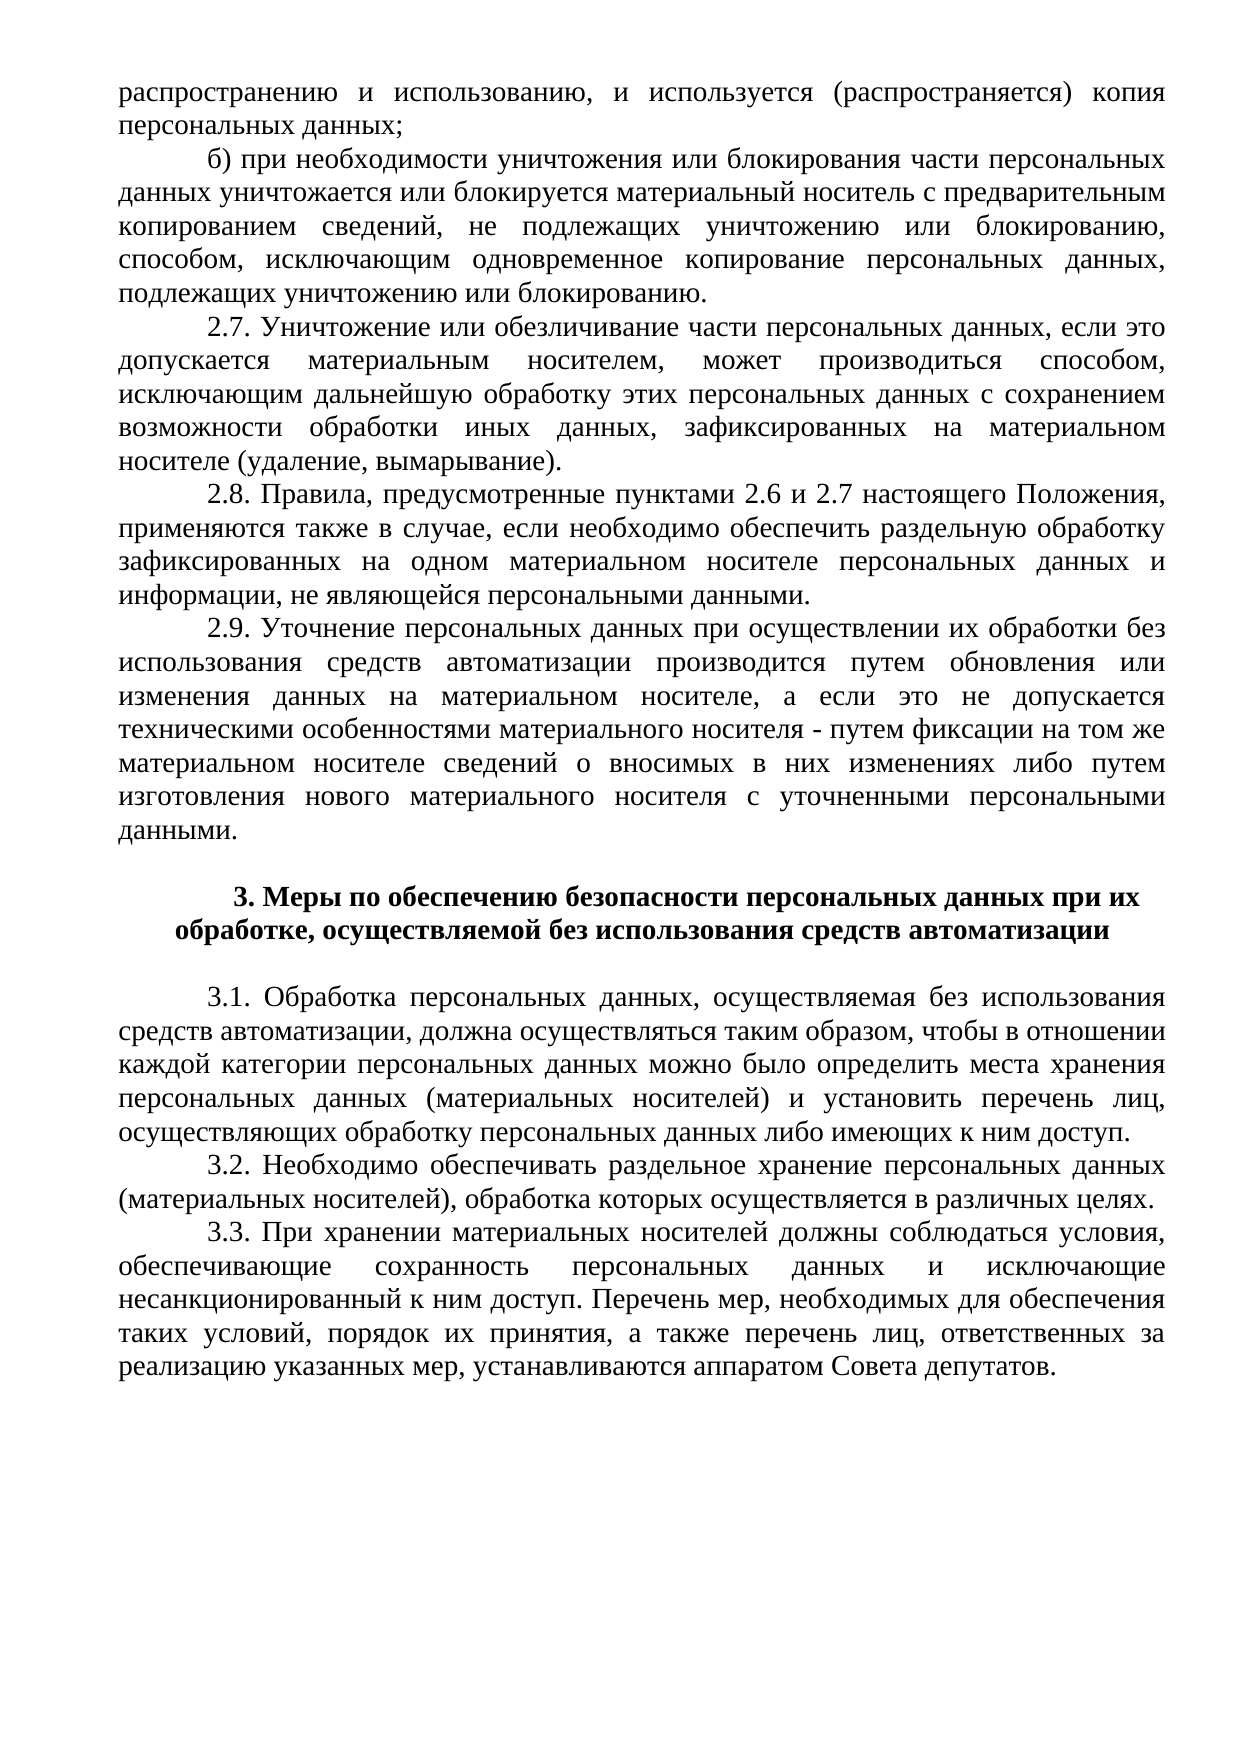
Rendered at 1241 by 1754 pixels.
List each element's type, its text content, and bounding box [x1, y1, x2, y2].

text 3. Меры по обеспечению безопасности персональных данных при их обработке, осуществляемой без использования средств автоматизации [118, 879, 1167, 946]
text 3.1. Обработка персональных данных, осуществляемая без использования средств автоматизации, должна осуществляться таким образом, чтобы в отношении каждой категории персональных данных можно было определить места хранения персональных данных (материальных носителей) и установить перечень лиц, осуществляющих обработку персональных данных либо имеющих к ним доступ. [118, 979, 1167, 1147]
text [118, 74, 1167, 141]
text б) при необходимости уничтожения или блокирования части персональных данных уничтожается или блокируется материальный носитель с предварительным копированием сведений, не подлежащих уничтожению или блокированию, способом, исключающим одновременное копирование персональных данных, подлежащих уничтожению или блокированию. [118, 141, 1167, 309]
text 3.2. Необходимо обеспечивать раздельное хранение персональных данных (материальных носителей), обработка которых осуществляется в различных целях. [118, 1147, 1167, 1214]
text 3.3. При хранении материальных носителей должны соблюдаться условия, обеспечивающие сохранность персональных данных и исключающие несанкционированный к ним доступ. Перечень мер, необходимых для обеспечения таких условий, порядок их принятия, а также перечень лиц, ответственных за реализацию указанных мер, устанавливаются аппаратом Совета депутатов. [118, 1214, 1167, 1382]
text 2.9. Уточнение персональных данных при осуществлении их обработки без использования средств автоматизации производится путем обновления или изменения данных на материальном носителе, а если это не допускается техническими особенностями материального носителя - путем фиксации на том же материальном носителе сведений о вносимых в них изменениях либо путем изготовления нового материального носителя с уточненными персональными данными. [118, 611, 1167, 845]
text 2.7. Уничтожение или обезличивание части персональных данных, если это допускается материальным носителем, может производиться способом, исключающим дальнейшую обработку этих персональных данных с сохранением возможности обработки иных данных, зафиксированных на материальном носителе (удаление, вымарывание). [118, 309, 1167, 476]
text 2.8. Правила, предусмотренные пунктами 2.6 и 2.7 настоящего Положения, применяются также в случае, если необходимо обеспечить раздельную обработку зафиксированных на одном материальном носителе персональных данных и информации, не являющейся персональными данными. [118, 476, 1167, 611]
